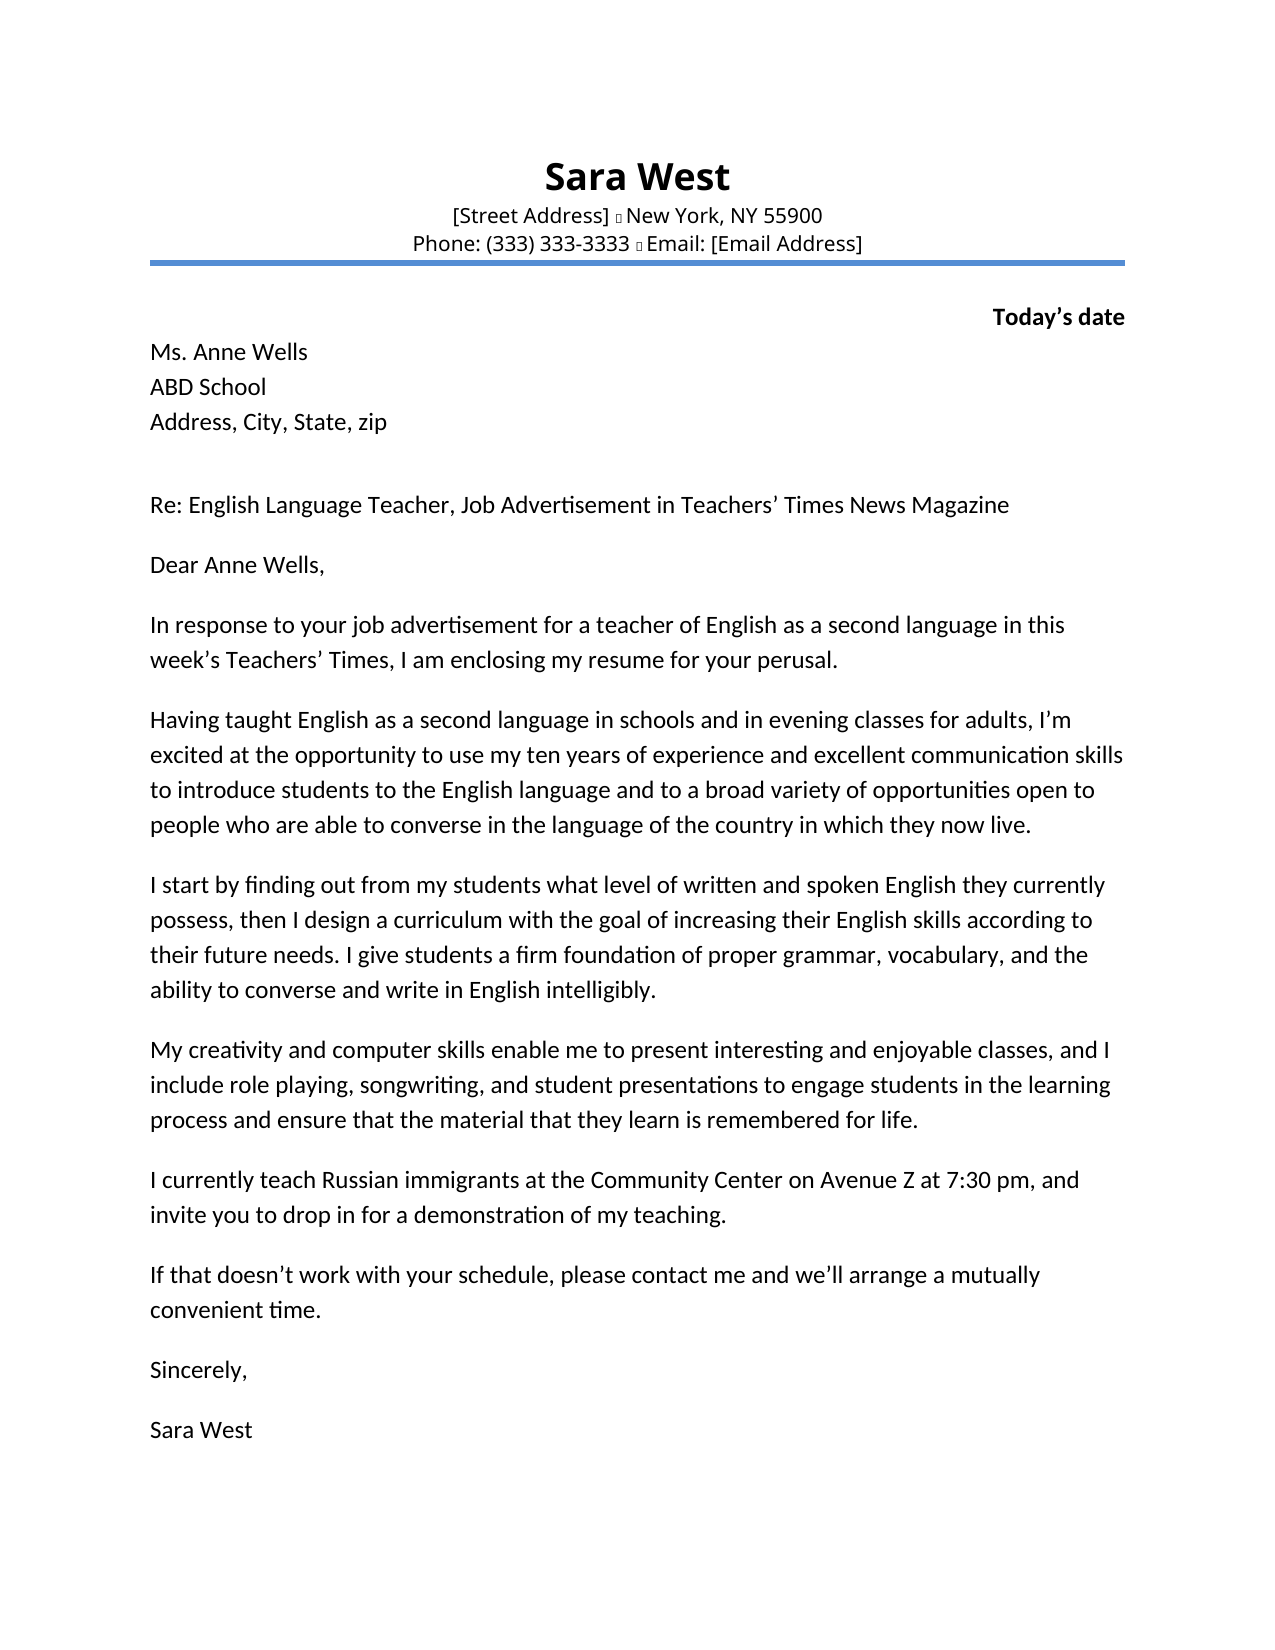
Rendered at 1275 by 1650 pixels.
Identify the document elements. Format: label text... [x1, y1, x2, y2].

text If that doesn’t work with your schedule, please contact me and we’ll arrange a mutually convenient time. [150, 1259, 1125, 1324]
text Today’s date [150, 301, 1125, 332]
text Dear Anne Wells, [150, 549, 1125, 579]
text In response to your job advertisement for a teacher of English as a second language in this week’s Teachers’ Times, I am enclosing my resume for your perusal. [150, 609, 1125, 674]
text I start by finding out from my students what level of written and spoken English they currently possess, then I design a curriculum with the goal of increasing their English skills according to their future needs. I give students a firm foundation of proper grammar, vocabulary, and the ability to converse and write in English intelligibly. [150, 869, 1125, 1004]
text Address, City, State, zip [150, 406, 1125, 437]
text Sara West [150, 1414, 1125, 1444]
text Re: English Language Teacher, Job Advertisement in Teachers’ Times News Magazine [150, 489, 1125, 519]
text [Street Address]  New York, NY 55900 [150, 201, 1125, 229]
text Sincerely, [150, 1354, 1125, 1384]
text Sara West [150, 150, 1125, 201]
text My creativity and computer skills enable me to present interesting and enjoyable classes, and I include role playing, songwriting, and student presentations to engage students in the learning process and ensure that the material that they learn is remembered for life. [150, 1034, 1125, 1134]
text ABD School [150, 371, 1125, 402]
text Phone: (333) 333-3333  Email: [Email Address] [150, 229, 1125, 260]
text Having taught English as a second language in schools and in evening classes for adults, I’m excited at the opportunity to use my ten years of experience and excellent communication skills to introduce students to the English language and to a broad variety of opportunities open to people who are able to converse in the language of the country in which they now live. [150, 704, 1125, 839]
text I currently teach Russian immigrants at the Community Center on Avenue Z at 7:30 pm, and invite you to drop in for a demonstration of my teaching. [150, 1164, 1125, 1229]
text Ms. Anne Wells [150, 336, 1125, 367]
